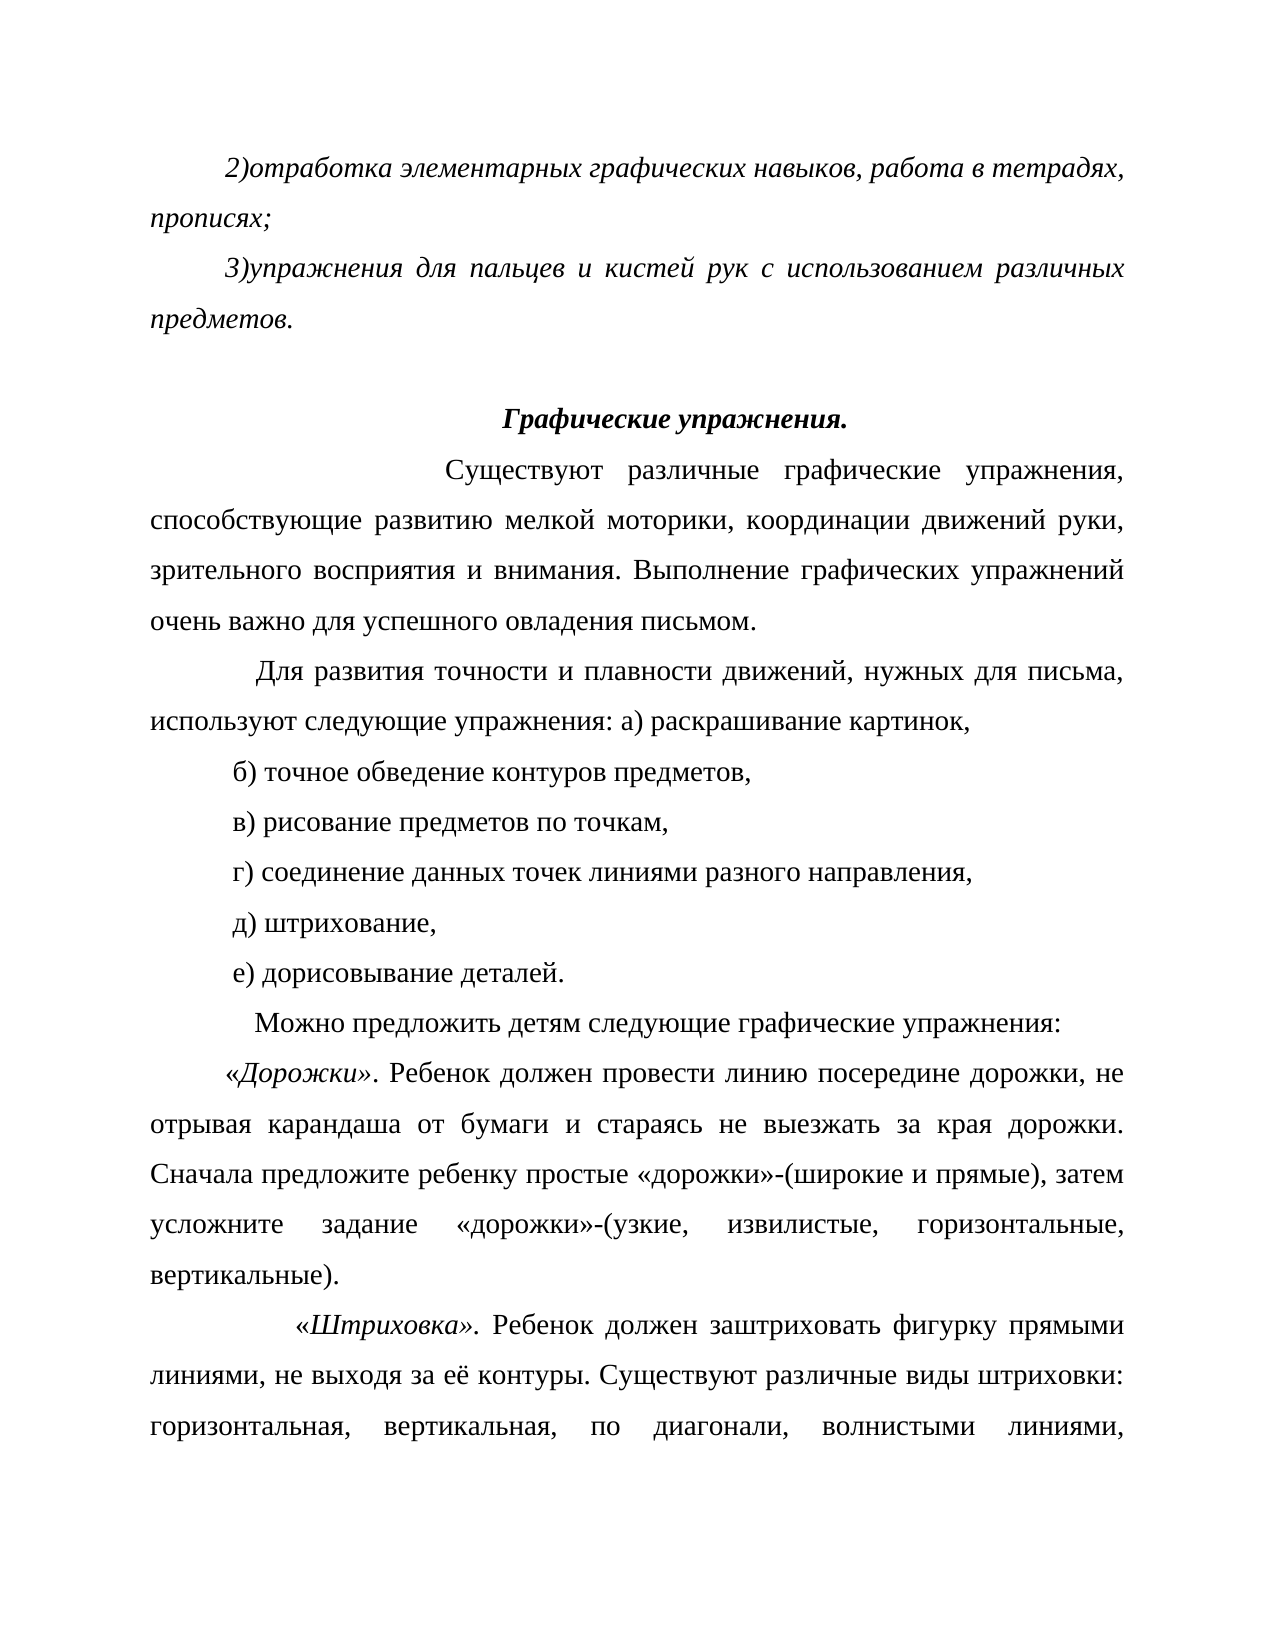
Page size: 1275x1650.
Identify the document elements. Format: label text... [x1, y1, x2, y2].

text Существуют различные графические упражнения, способствующие развитию мелкой моторики, координации движений руки, зрительного восприятия и внимания. Выполнение графических упражнений очень важно для успешного овладения письмом. [150, 452, 1125, 636]
text Для развития точности и плавности движений, нужных для письма, используют следующие упражнения: а) раскрашивание картинок, [150, 653, 1125, 737]
text Графические упражнения. [150, 402, 1125, 435]
text д) штрихование, [150, 905, 1125, 938]
text в) рисование предметов по точкам, [150, 804, 1125, 838]
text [150, 1307, 1125, 1441]
text е) дорисовывание деталей. [150, 955, 1125, 988]
text г) соединение данных точек линиями разного направления, [150, 854, 1125, 888]
text 3)упражнения для пальцев и кистей рук с использованием различных предметов. [150, 251, 1125, 334]
text «Дорожки». Ребенок должен провести линию посередине дорожки, не отрывая карандаша от бумаги и стараясь не выезжать за края дорожки. Сначала предложите ребенку простые «дорожки»-(широкие и прямые), затем усложните задание «дорожки»-(узкие, извилистые, горизонтальные, вертикальные). [150, 1056, 1125, 1290]
text 2)отработка элементарных графических навыков, работа в тетрадях, прописях; [150, 150, 1125, 234]
text б) точное обведение контуров предметов, [150, 754, 1125, 787]
text Можно предложить детям следующие графические упражнения: [150, 1005, 1125, 1039]
